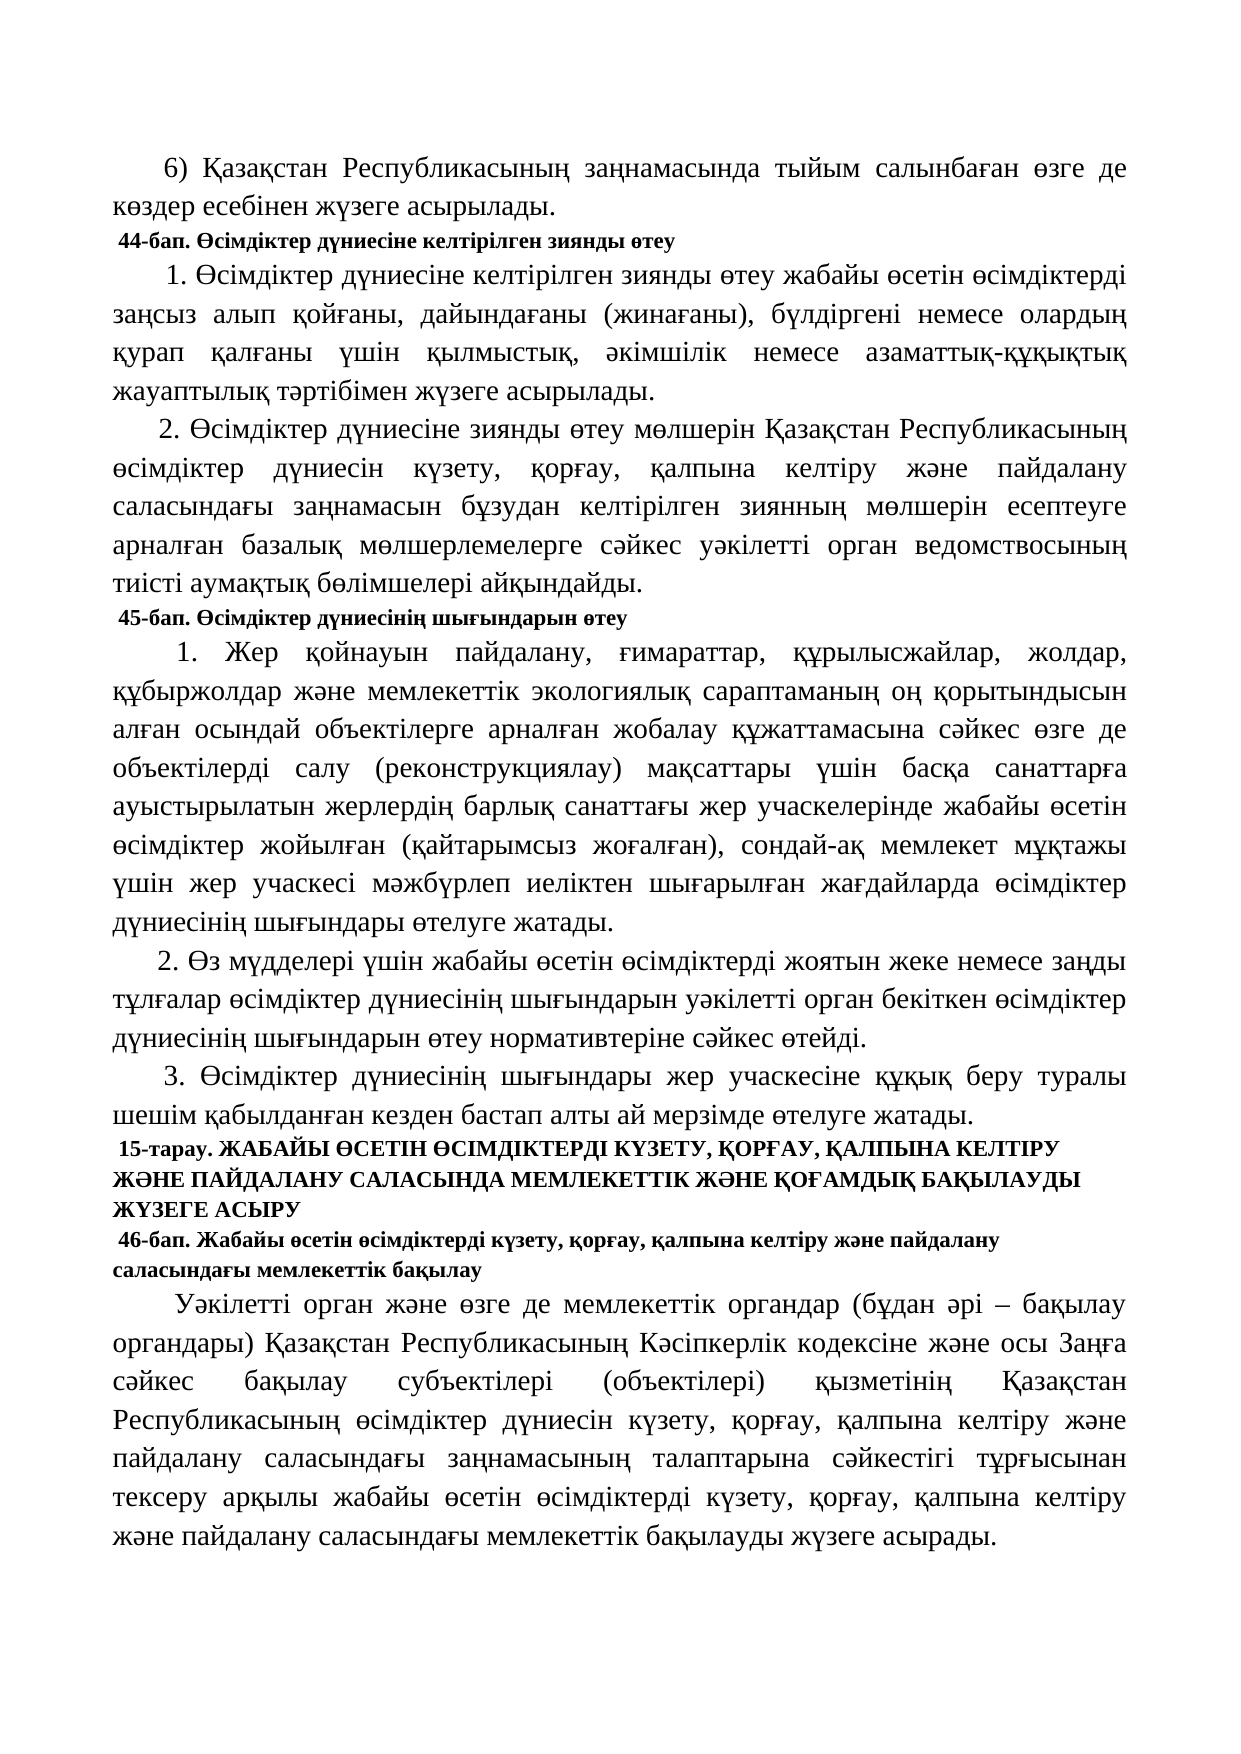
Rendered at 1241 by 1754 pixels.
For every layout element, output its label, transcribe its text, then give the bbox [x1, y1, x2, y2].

text 1. Өсімдіктер дүниесіне келтірілген зиянды өтеу жабайы өсетін өсімдіктерді заңсыз алып қойғаны, дайындағаны (жинағаны), бүлдіргені немесе олардың қурап қалғаны үшін қылмыстық, әкімшілік немесе азаматтық-құқықтық жауаптылық тәртібімен жүзеге асырылады. [112, 257, 1128, 406]
text 44-бап. Өсімдіктер дүниесіне келтірілген зиянды өтеу [112, 227, 1128, 253]
text 46-бап. Жабайы өсетін өсімдіктерді күзету, қорғау, қалпына келтіру және пайдалану саласындағы мемлекеттік бақылау [112, 1226, 1128, 1283]
text 6) Қазақстан Республикасының заңнамасында тыйым салынбаған өзге де көздер есебінен жүзеге асырылады. [112, 150, 1128, 222]
text 2. Өсімдіктер дүниесіне зиянды өтеу мөлшерін Қазақстан Республикасының өсімдіктер дүниесін күзету, қорғау, қалпына келтіру және пайдалану саласындағы заңнамасын бұзудан келтірілген зиянның мөлшерін есептеуге арналған базалық мөлшерлемелерге сәйкес уәкілетті орган ведомствосының тиісті аумақтық бөлімшелері айқындайды. [112, 411, 1128, 599]
text 1. Жер қойнауын пайдалану, ғимараттар, құрылысжайлар, жолдар, құбыржолдар және мемлекеттік экологиялық сараптаманың оң қорытындысын алған осындай объектілерге арналған жобалау құжаттамасына сәйкес өзге де объектілерді салу (реконструкциялау) мақсаттары үшін басқа санаттарға ауыстырылатын жерлердің барлық санаттағы жер учаскелерінде жабайы өсетін өсімдіктер жойылған (қайтарымсыз жоғалған), сондай-ақ мемлекет мұқтажы үшін жер учаскесі мәжбүрлеп иеліктен шығарылған жағдайларда өсімдіктер дүниесінің шығындары өтелуге жатады. [112, 634, 1128, 938]
text 15-тарау. ЖАБАЙЫ ӨСЕТІН ӨСІМДІКТЕРДІ КҮЗЕТУ, ҚОРҒАУ, ҚАЛПЫНА КЕЛТІРУ ЖӘНЕ ПАЙДАЛАНУ САЛАСЫНДА МЕМЛЕКЕТТІК ЖӘНЕ ҚОҒАМДЫҚ БАҚЫЛАУДЫ ЖҮЗЕГЕ АСЫРУ [112, 1135, 1128, 1222]
text 45-бап. Өсімдіктер дүниесінің шығындарын өтеу [112, 604, 1128, 631]
text 3. Өсімдіктер дүниесінің шығындары жер учаскесіне құқық беру туралы шешім қабылданған кезден бастап алты ай мерзімде өтелуге жатады. [112, 1058, 1128, 1130]
text Уәкілетті орган және өзге де мемлекеттік органдар (бұдан әрі – бақылау органдары) Қазақстан Республикасының Кәсіпкерлік кодексіне және осы Заңға сәйкес бақылау субъектілері (объектілері) қызметінің Қазақстан Республикасының өсімдіктер дүниесін күзету, қорғау, қалпына келтіру және пайдалану саласындағы заңнамасының талаптарына сәйкестігі тұрғысынан тексеру арқылы жабайы өсетін өсімдіктерді күзету, қорғау, қалпына келтіру және пайдалану саласындағы мемлекеттік бақылауды жүзеге асырады. [112, 1286, 1128, 1551]
text 2. Өз мүдделері үшін жабайы өсетін өсімдіктерді жоятын жеке немесе заңды тұлғалар өсімдіктер дүниесінің шығындарын уәкілетті орган бекіткен өсімдіктер дүниесінің шығындарын өтеу нормативтеріне сәйкес өтейді. [112, 943, 1128, 1053]
